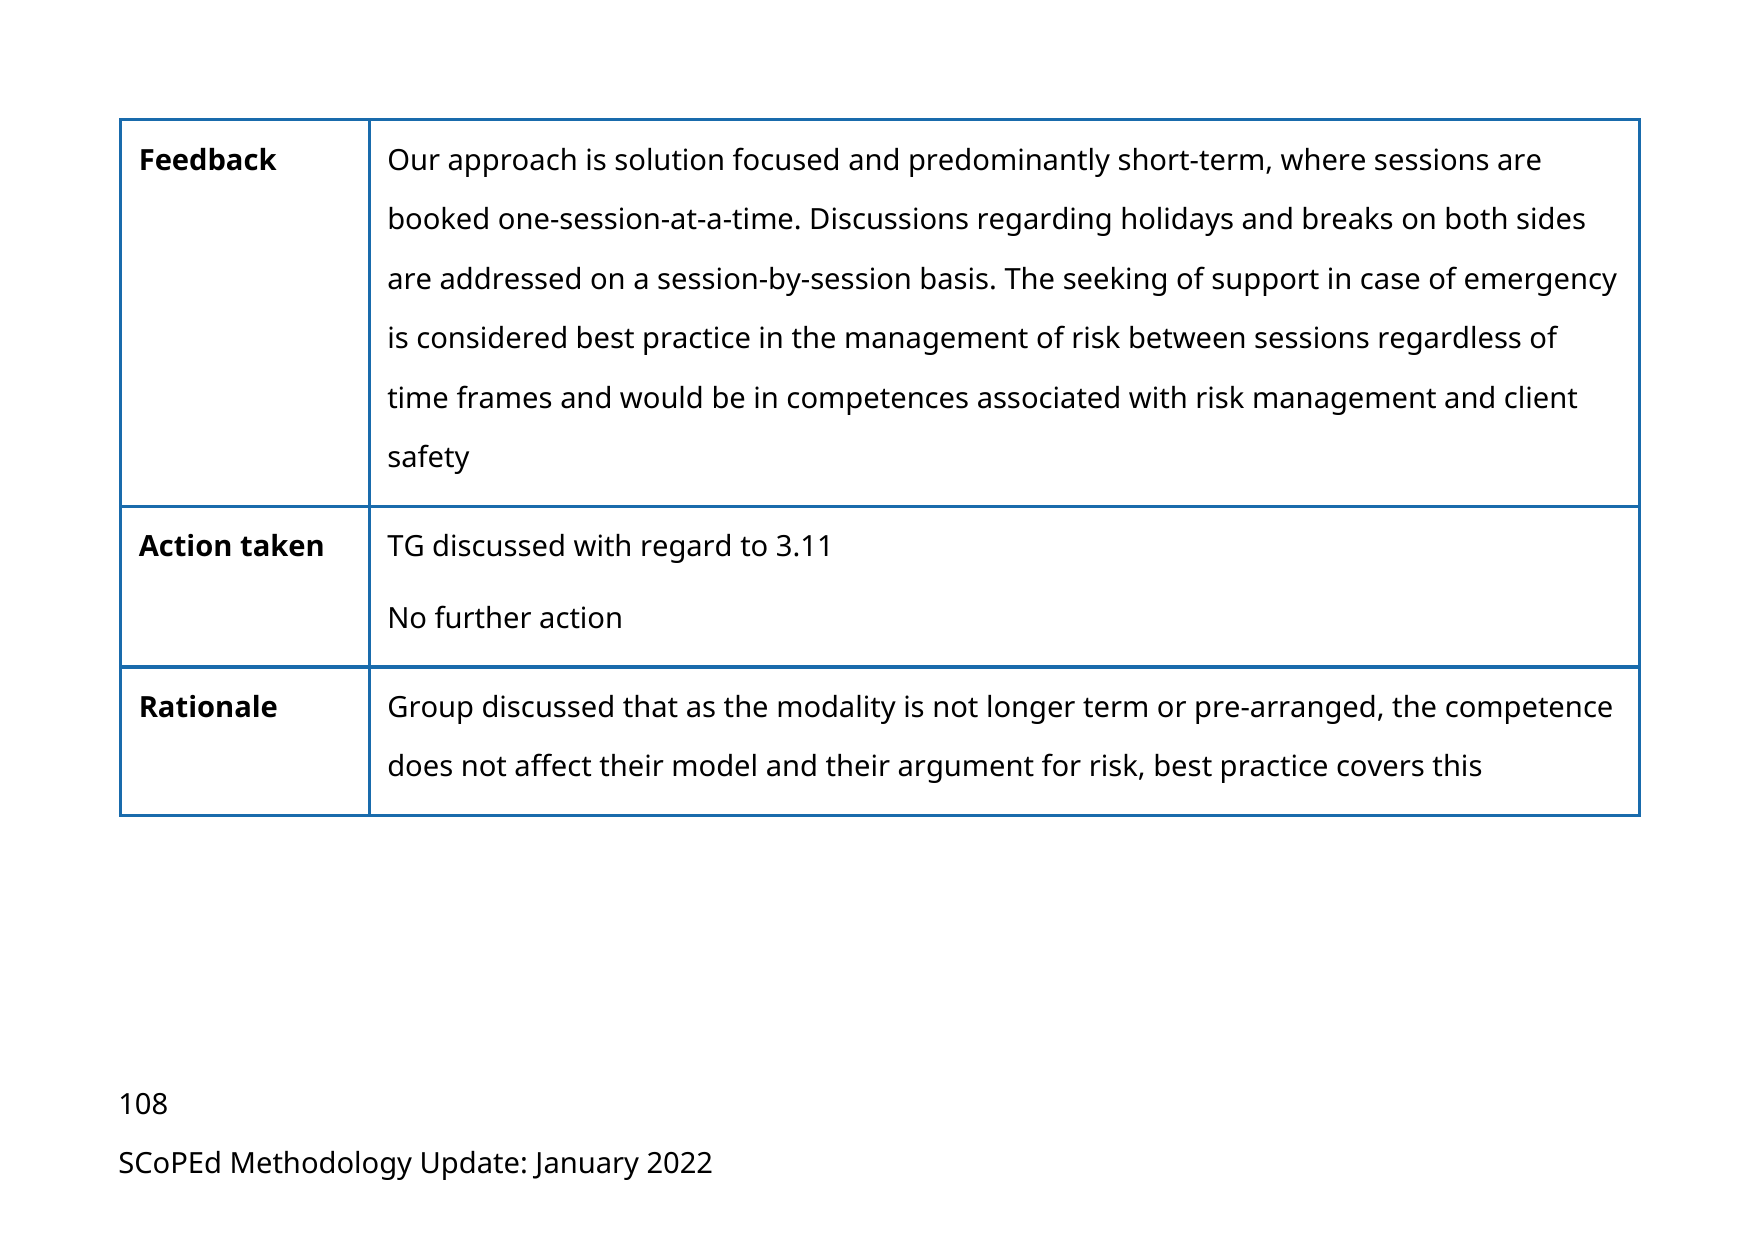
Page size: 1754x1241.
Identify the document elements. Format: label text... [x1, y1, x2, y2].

table_cell Action taken [122, 508, 368, 665]
table_cell TG discussed with regard to 3.11 No further action [371, 508, 1638, 665]
table_header Feedback [122, 121, 368, 504]
table_cell Rationale [122, 669, 368, 814]
table_cell Group discussed that as the modality is not longer term or pre-arranged, the competence does not affect their model and their argument for risk, best practice covers this [371, 669, 1638, 814]
table_header Our approach is solution focused and predominantly short-term, where sessions are booked one-session-at-a-time. Discussions regarding holidays and breaks on both sides are addressed on a session-by-session basis. The seeking of support in case of emergency is considered best practice in the management of risk between sessions regardless of time frames and would be in competences associated with risk management and client safety [371, 121, 1638, 504]
